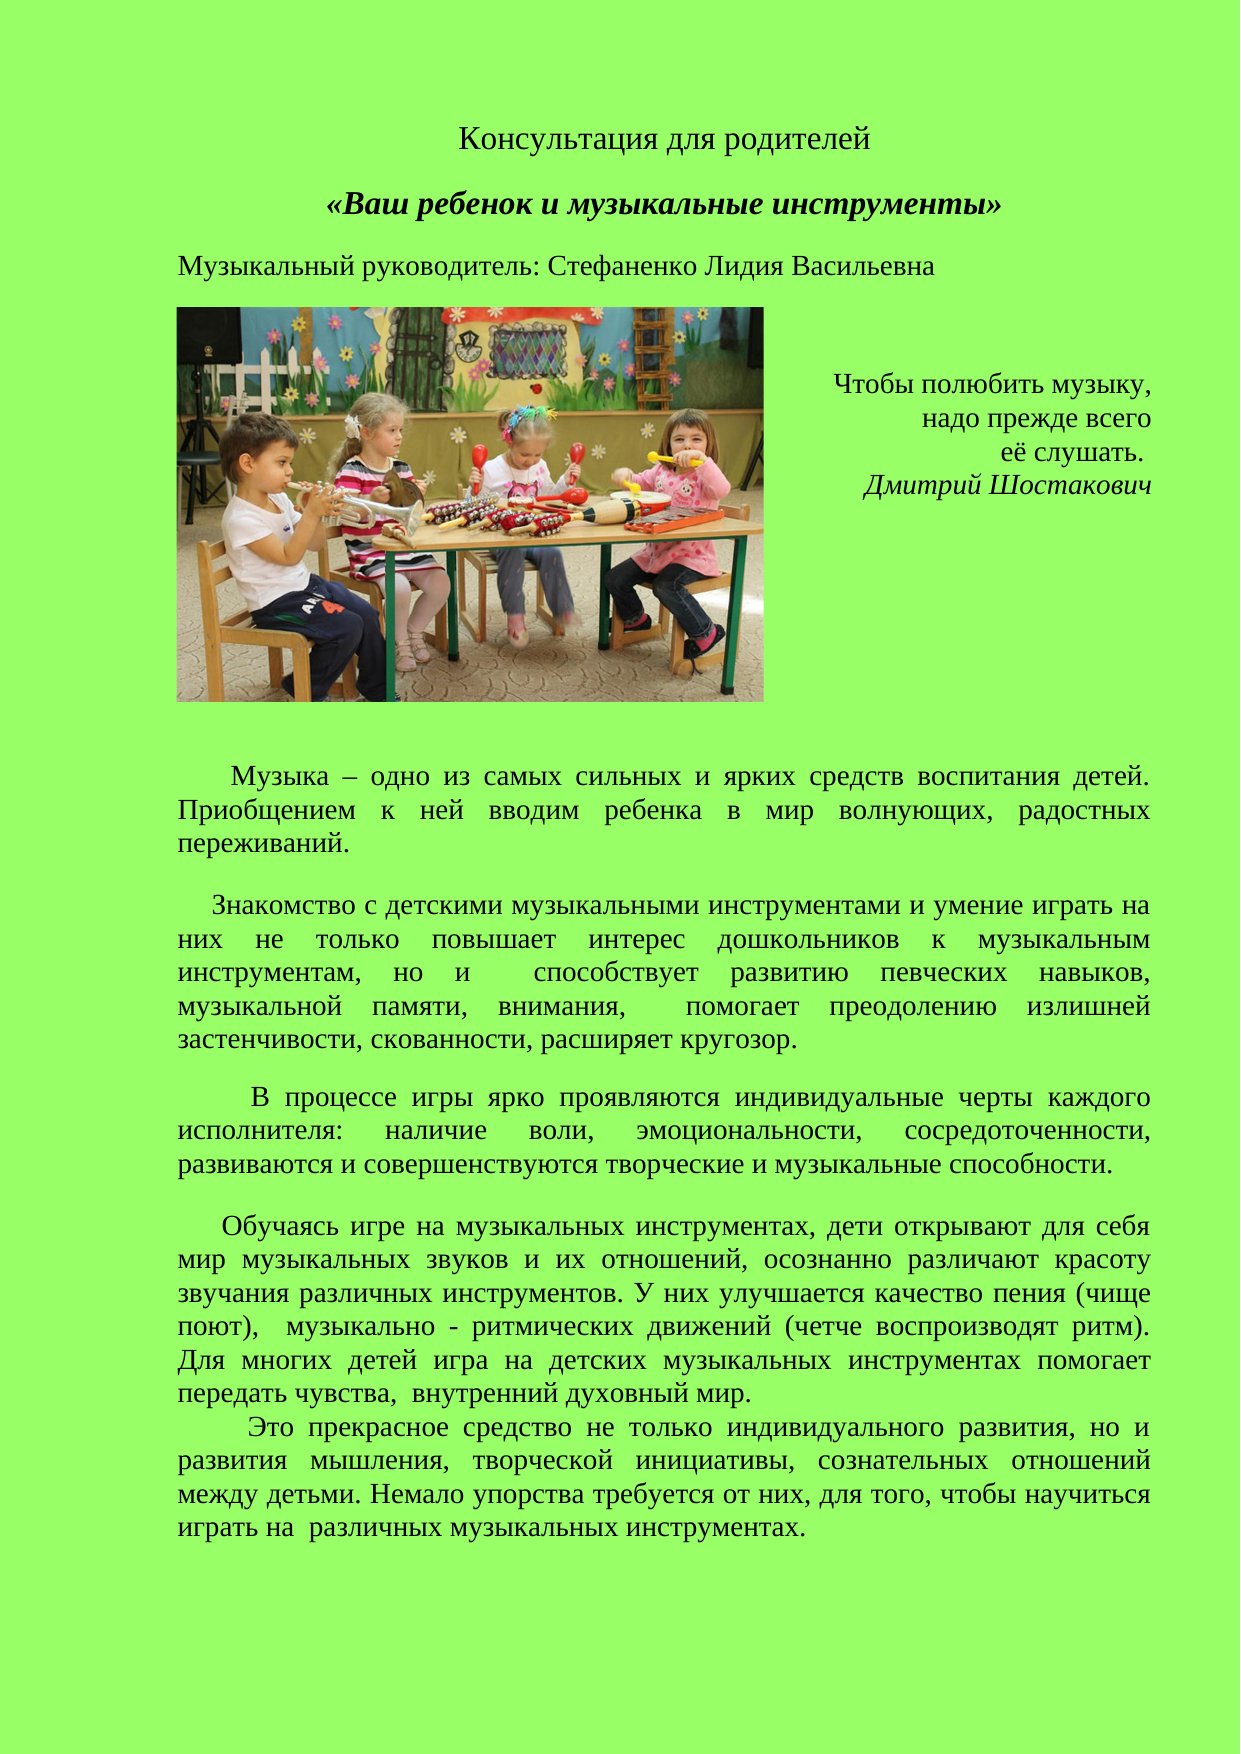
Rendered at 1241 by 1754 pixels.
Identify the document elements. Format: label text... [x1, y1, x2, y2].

text Консультация для родителей [177, 118, 1152, 156]
text Это прекрасное средство не только индивидуального развития, но и развития мышления, творческой инициативы, сознательных отношений между детьми. Немало упорства требуется от них, для того, чтобы научиться играть на различных музыкальных инструментах. [177, 1409, 1152, 1543]
text Знакомство с детскими музыкальными инструментами и умение играть на них не только повышает интерес дошкольников к музыкальным инструментам, но и способствует развитию певческих навыков, музыкальной памяти, внимания, помогает преодолению излишней застенчивости, скованности, расширяет кругозор. [177, 887, 1152, 1055]
picture [176, 307, 764, 701]
text В процессе игры ярко проявляются индивидуальные черты каждого исполнителя: наличие воли, эмоциональности, сосредоточенности, развиваются и совершенствуются творческие и музыкальные способности. [177, 1079, 1152, 1179]
text надо прежде всего [764, 400, 1152, 434]
text «Ваш ребенок и музыкальные инструменты» [177, 183, 1152, 221]
text её слушать. Дмитрий Шостакович [764, 434, 1152, 501]
text Музыкальный руководитель: Стефаненко Лидия Васильевна [177, 248, 1152, 281]
text Обучаясь игре на музыкальных инструментах, дети открывают для себя мир музыкальных звуков и их отношений, осознанно различают красоту звучания различных инструментов. У них улучшается качество пения (чище поют), музыкально - ритмических движений (четче воспроизводят ритм). Для многих детей игра на детских музыкальных инструментах помогает передать чувства, внутренний духовный мир. [177, 1208, 1152, 1409]
text Чтобы полюбить музыку, [764, 367, 1152, 400]
text Музыка – одно из самых сильных и ярких средств воспитания детей. Приобщением к ней вводим ребенка в мир волнующих, радостных переживаний. [177, 758, 1152, 859]
